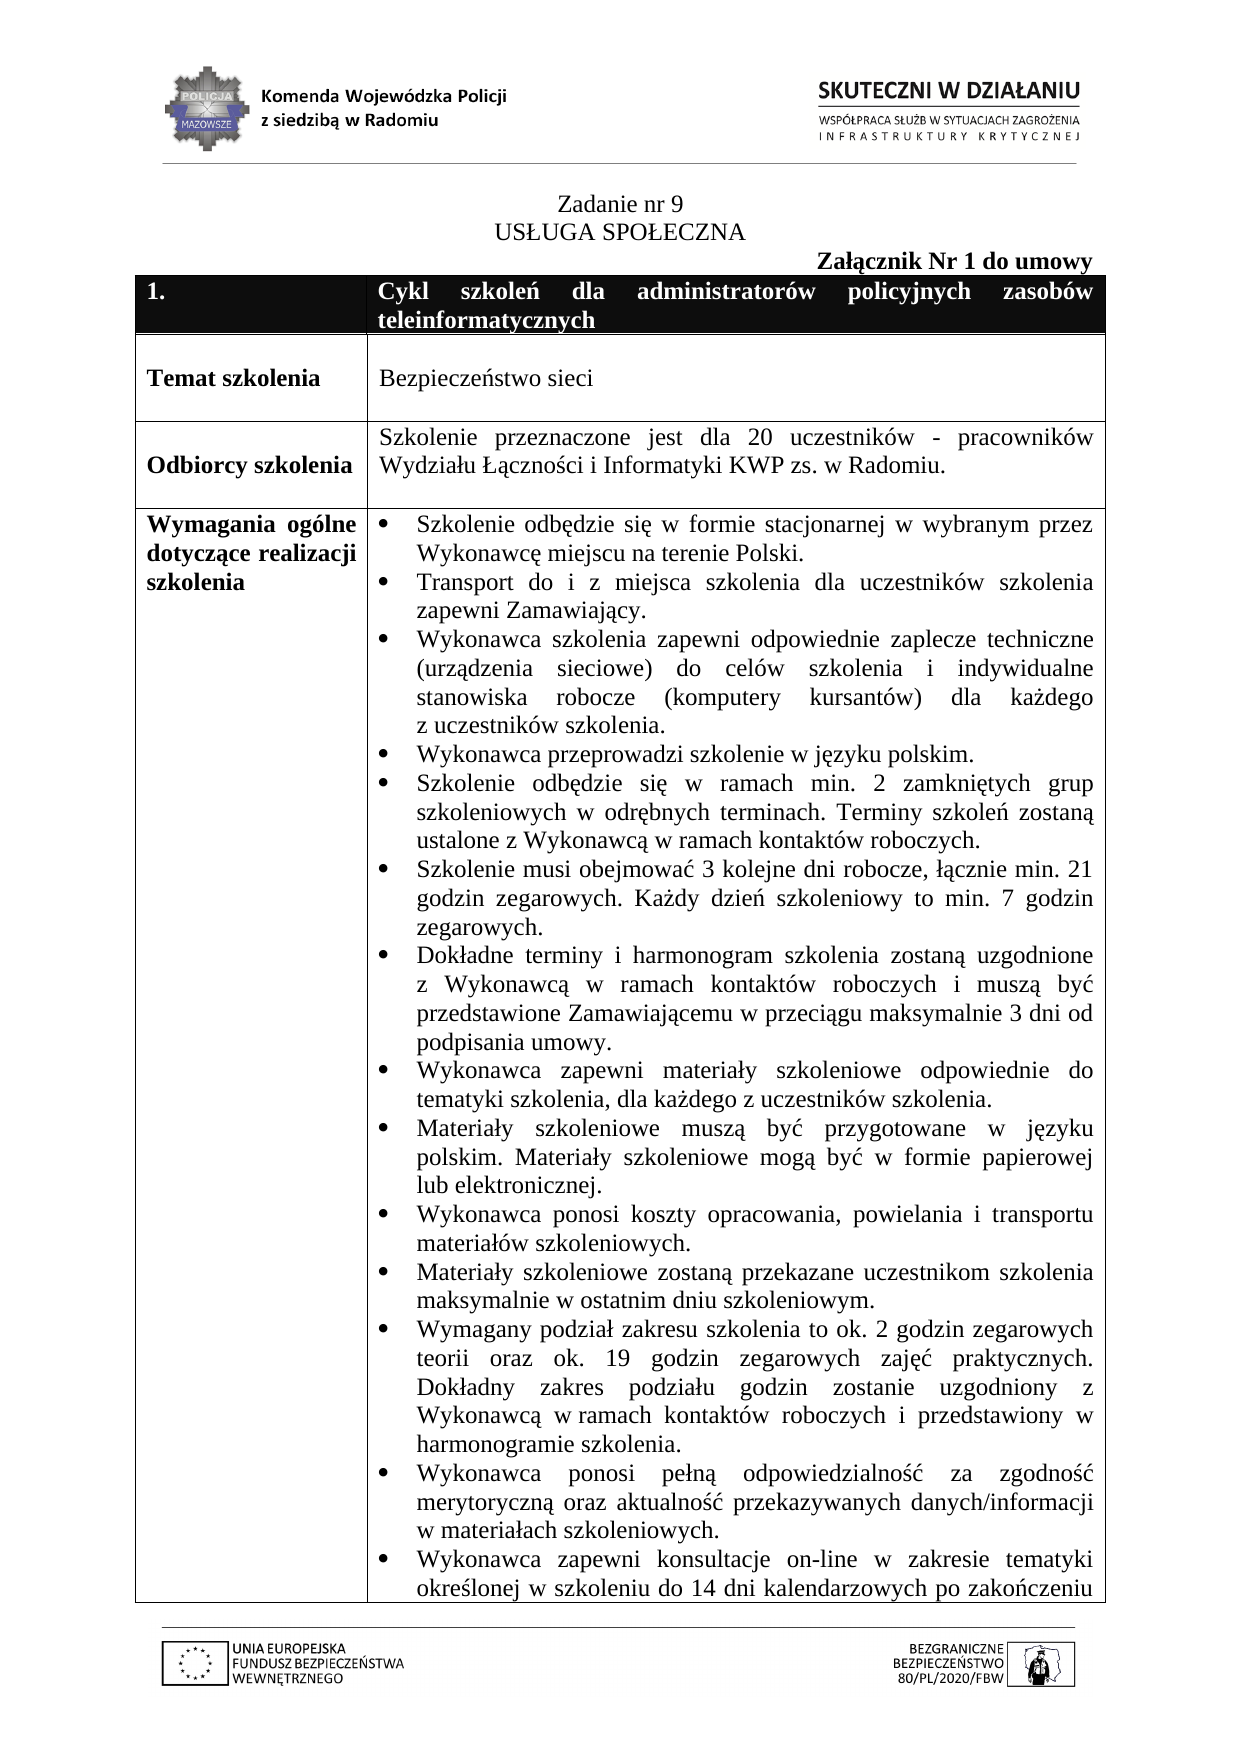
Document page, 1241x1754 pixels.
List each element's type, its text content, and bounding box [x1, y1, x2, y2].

text USŁUGA SPOŁECZNA [148, 217, 1093, 246]
picture [147, 59, 1093, 171]
table_header Cykl szkoleń dla administratorów policyjnych zasobów teleinformatycznych [367, 276, 1105, 333]
text Zadanie nr 9 [148, 189, 1093, 217]
table_cell Temat szkolenia [136, 335, 367, 421]
table_cell Bezpieczeństwo sieci [368, 335, 1105, 421]
text Załącznik Nr 1 do umowy [148, 246, 1093, 275]
table_cell Odbiorcy szkolenia [136, 422, 367, 508]
picture [147, 1619, 1093, 1697]
table_cell Szkolenie przeznaczone jest dla 20 uczestników - pracowników Wydziału Łączności i Informatyki KWP zs. w Radomiu. [368, 422, 1105, 508]
table_header 1. [136, 276, 366, 333]
table_cell Wymagania ogólne dotyczące realizacji szkolenia [136, 509, 367, 1602]
